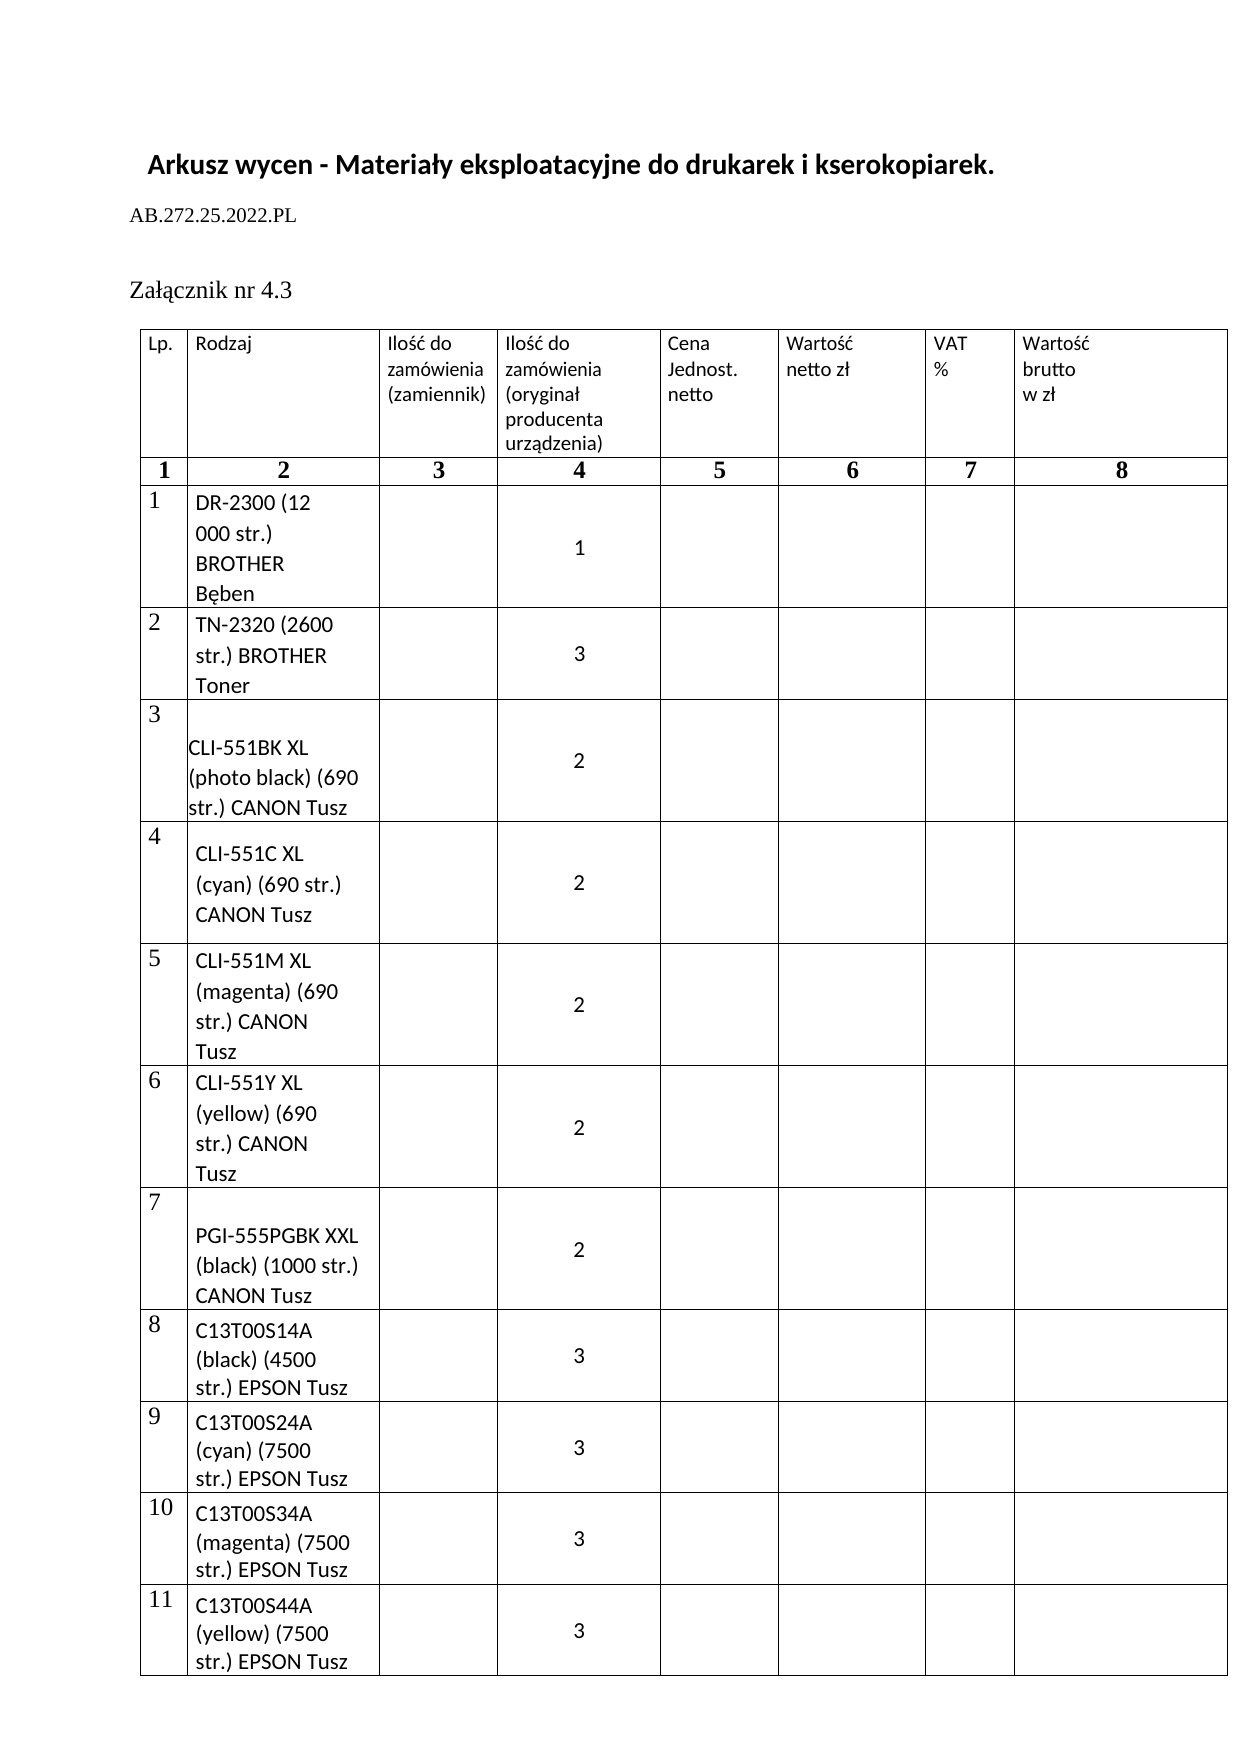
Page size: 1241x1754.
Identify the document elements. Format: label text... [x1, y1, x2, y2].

table_cell [926, 700, 1014, 821]
table_cell 10 [141, 1493, 187, 1584]
table_cell 6 [779, 458, 925, 485]
table_cell 1 [141, 486, 187, 607]
table_cell 8 [141, 1310, 187, 1401]
table_cell CLI-551C XL (cyan) (690 str.) CANON Tusz [188, 822, 379, 943]
table_cell [661, 608, 778, 699]
table_cell [1015, 1585, 1227, 1675]
table_cell CLI-551M XL (magenta) (690 str.) CANON Tusz [188, 944, 379, 1065]
table_cell [926, 1066, 1014, 1187]
table_cell [926, 944, 1014, 1065]
text AB.272.25.2022.PL [129, 203, 1240, 227]
table_cell PGI-555PGBK XXL (black) (1000 str.) CANON Tusz [188, 1188, 379, 1309]
table_cell [380, 1310, 497, 1401]
table_cell [380, 1188, 497, 1309]
table_cell [1015, 1066, 1227, 1187]
table_cell [779, 700, 925, 821]
table_cell TN-2320 (2600 str.) BROTHER Toner [188, 608, 379, 699]
table_cell C13T00S24A (cyan) (7500 str.) EPSON Tusz [188, 1402, 379, 1492]
table_cell 1 [141, 458, 187, 485]
table_cell [1015, 822, 1227, 943]
table_cell 4 [141, 822, 187, 943]
table_cell CLI-551Y XL (yellow) (690 str.) CANON Tusz [188, 1066, 379, 1187]
table_header Cena Jednost. netto [661, 330, 778, 457]
table_cell [779, 1402, 925, 1492]
table_cell 2 [498, 1066, 660, 1187]
table_cell 2 [498, 944, 660, 1065]
table_cell 6 [141, 1066, 187, 1187]
table_cell [661, 700, 778, 821]
table_cell [1015, 1402, 1227, 1492]
table_cell 3 [498, 1585, 660, 1675]
table_cell [779, 1066, 925, 1187]
table_cell 5 [661, 458, 778, 485]
table_cell DR-2300 (12 000 str.) BROTHER Bęben [188, 486, 379, 607]
table_cell 3 [498, 608, 660, 699]
table_cell [380, 1585, 497, 1675]
table_cell [380, 1066, 497, 1187]
table_cell [661, 1310, 778, 1401]
table_cell 3 [498, 1493, 660, 1584]
table_cell 5 [141, 944, 187, 1065]
table_cell [779, 944, 925, 1065]
table_cell [380, 486, 497, 607]
table_cell [380, 608, 497, 699]
table_cell 1 [498, 486, 660, 607]
table_cell [779, 1310, 925, 1401]
table_cell 11 [141, 1585, 187, 1675]
table_cell [380, 822, 497, 943]
table_cell 2 [188, 458, 379, 485]
table_cell [380, 700, 497, 821]
table_cell [779, 822, 925, 943]
table_cell [926, 486, 1014, 607]
table_cell [926, 1188, 1014, 1309]
table_cell [779, 486, 925, 607]
table_cell [926, 1585, 1014, 1675]
table_cell [380, 1493, 497, 1584]
table_header Lp. [141, 330, 187, 457]
table_cell 8 [1015, 458, 1227, 485]
table_cell [1015, 1493, 1227, 1584]
table_cell [661, 944, 778, 1065]
table_cell C13T00S44A (yellow) (7500 str.) EPSON Tusz [188, 1585, 379, 1675]
table_header VAT % [926, 330, 1014, 457]
table_cell [661, 1402, 778, 1492]
table_cell [661, 1188, 778, 1309]
table_cell CLI-551BK XL (photo black) (690 str.) CANON Tusz [188, 700, 379, 821]
table_cell [1015, 486, 1227, 607]
table_cell [661, 822, 778, 943]
text Załącznik nr 4.3 [129, 275, 1240, 304]
table_cell 3 [141, 700, 187, 821]
table_cell [779, 1585, 925, 1675]
table_cell [661, 1066, 778, 1187]
table_header Wartość brutto w zł [1015, 330, 1227, 457]
table_cell 7 [926, 458, 1014, 485]
table_cell [1015, 608, 1227, 699]
table_header Ilość do zamówienia (oryginał producenta urządzenia) [498, 330, 660, 457]
table_header Rodzaj [188, 330, 379, 457]
table_cell [661, 1493, 778, 1584]
table_cell 4 [498, 458, 660, 485]
table_cell [380, 944, 497, 1065]
table_header Wartość netto zł [779, 330, 925, 457]
table_cell 2 [141, 608, 187, 699]
table_cell [380, 1402, 497, 1492]
table_cell 2 [498, 1188, 660, 1309]
table_cell [926, 1493, 1014, 1584]
table_cell 2 [498, 700, 660, 821]
table_cell 3 [498, 1402, 660, 1492]
table_cell [779, 608, 925, 699]
table_header Ilość do zamówienia (zamiennik) [380, 330, 497, 457]
table_cell [1015, 1188, 1227, 1309]
table_cell [926, 1402, 1014, 1492]
table_cell 3 [498, 1310, 660, 1401]
table_cell 2 [498, 822, 660, 943]
table_cell [1015, 1310, 1227, 1401]
table_cell [926, 822, 1014, 943]
table_cell C13T00S34A (magenta) (7500 str.) EPSON Tusz [188, 1493, 379, 1584]
table_cell 7 [141, 1188, 187, 1309]
table_cell [661, 486, 778, 607]
table_cell [926, 608, 1014, 699]
table_cell [779, 1493, 925, 1584]
table_cell [661, 1585, 778, 1675]
table_cell [1015, 944, 1227, 1065]
table_cell C13T00S14A (black) (4500 str.) EPSON Tusz [188, 1310, 379, 1401]
table_cell [926, 1310, 1014, 1401]
table_cell 9 [141, 1402, 187, 1492]
table_cell [1015, 700, 1227, 821]
table_cell 3 [380, 458, 497, 485]
table_cell [779, 1188, 925, 1309]
